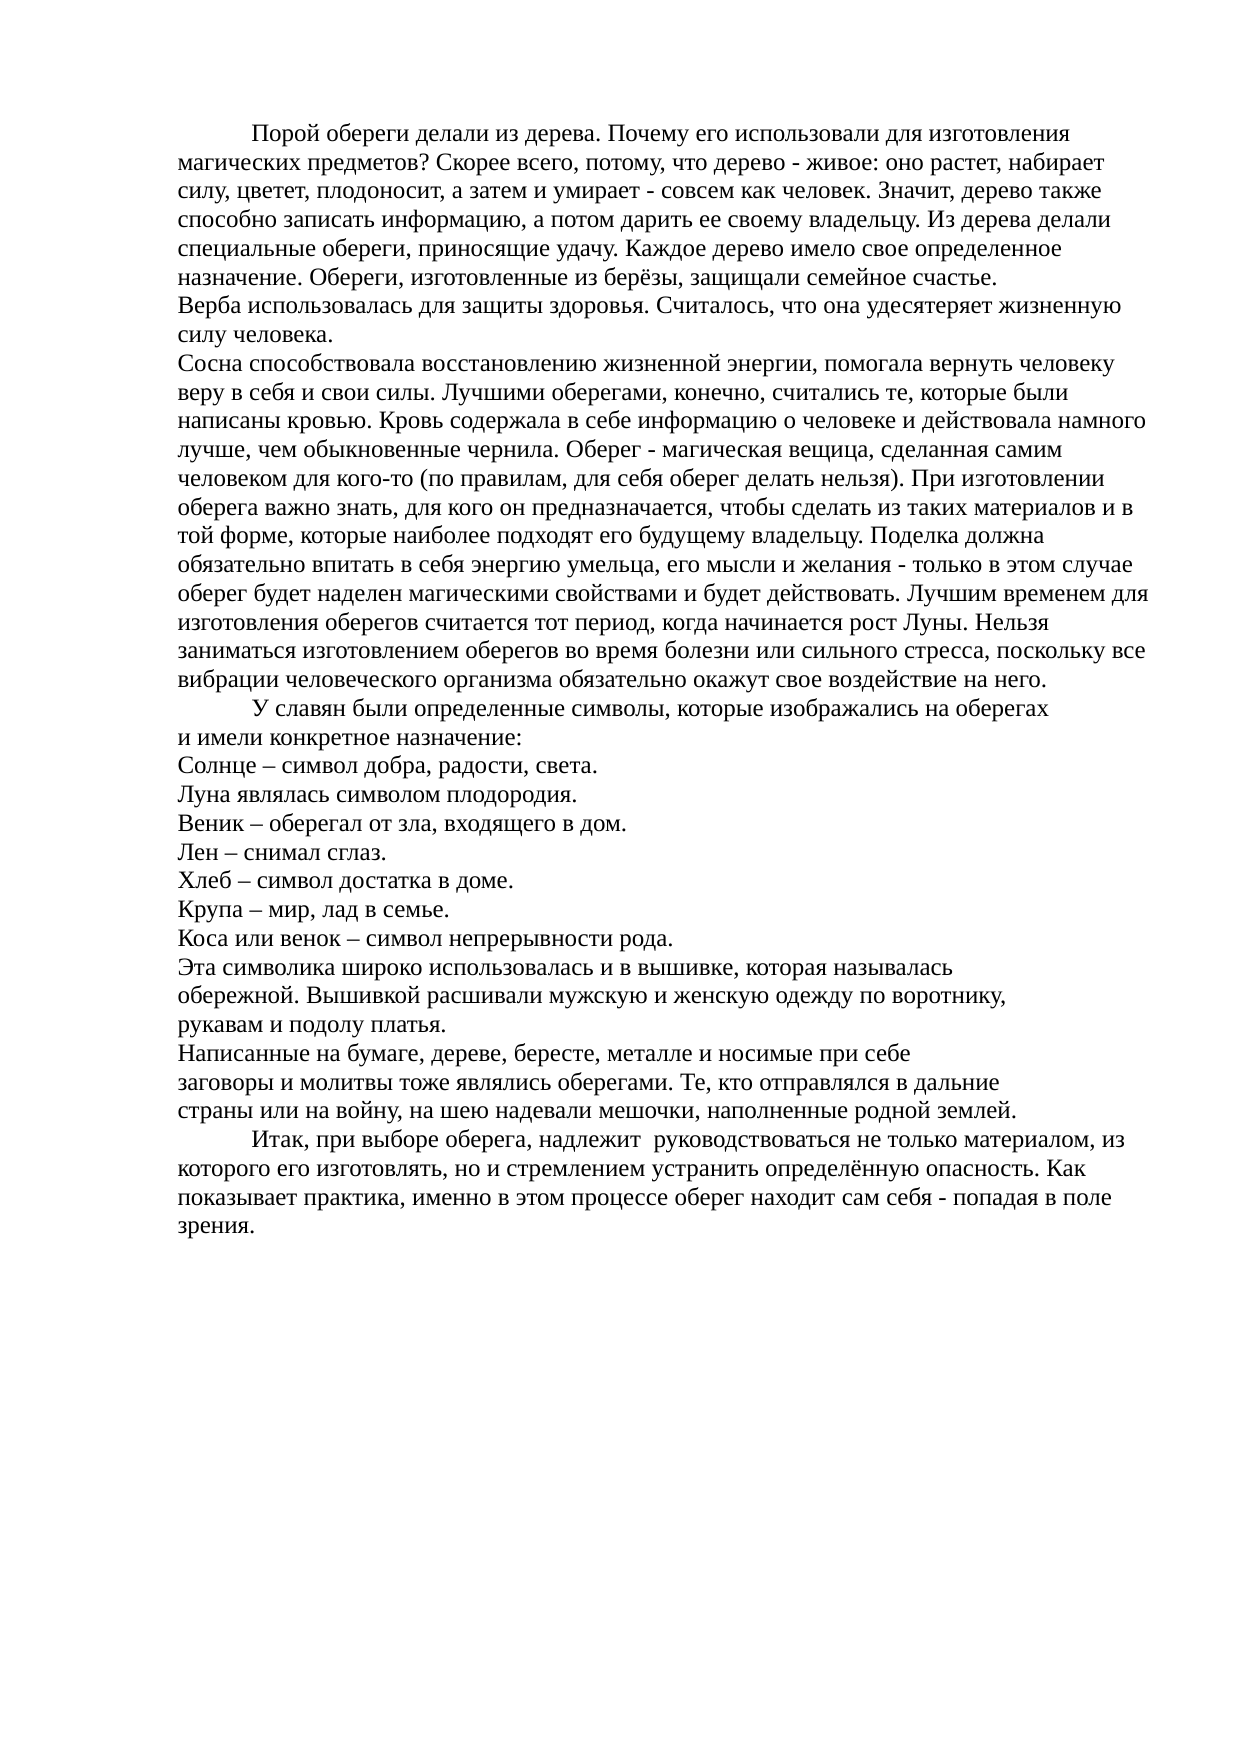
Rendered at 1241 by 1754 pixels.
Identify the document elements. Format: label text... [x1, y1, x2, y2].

text Эта символика широко использовалась и в вышивке, которая называлась [177, 952, 1152, 981]
text заговоры и молитвы тоже являлись оберегами. Те, кто отправлялся в дальние [177, 1067, 1152, 1096]
text Итак, при выборе оберега, надлежит руководствоваться не только материалом, из которого его изготовлять, но и стремлением устранить определённую опасность. Как показывает практика, именно в этом процессе оберег находит сам себя - попадая в поле зрения. [177, 1124, 1152, 1239]
text Порой обереги делали из дерева. Почему его использовали для изготовления магических предметов? Скорее всего, потому, что дерево - живое: оно растет, набирает силу, цветет, плодоносит, а затем и умирает - совсем как человек. Значит, дерево также способно записать информацию, а потом дарить ее своему владельцу. Из дерева делали специальные обереги, приносящие удачу. Каждое дерево имело свое определенное [177, 118, 1152, 262]
text обережной. Вышивкой расшивали мужскую и женскую одежду по воротнику, [177, 981, 1152, 1009]
text страны или на войну, на шею надевали мешочки, наполненные родной землей. [177, 1096, 1152, 1124]
text Солнце – символ добра, радости, света. [177, 751, 1152, 779]
text Крупа – мир, лад в семье. [177, 894, 1152, 923]
text и имели конкретное назначение: [177, 722, 1152, 751]
text У славян были определенные символы, которые изображались на оберегах [177, 693, 1152, 722]
text Лен – снимал сглаз. [177, 837, 1152, 866]
text Коса или венок – символ непрерывности рода. [177, 923, 1152, 952]
text Хлеб – символ достатка в доме. [177, 866, 1152, 894]
text Написанные на бумаге, дереве, бересте, металле и носимые при себе [177, 1038, 1152, 1067]
text Луна являлась символом плодородия. [177, 779, 1152, 808]
text рукавам и подолу платья. [177, 1009, 1152, 1038]
text назначение. Обереги, изготовленные из берёзы, защищали семейное счастье. [177, 262, 1152, 291]
text Верба использовалась для защиты здоровья. Считалось, что она удесятеряет жизненную силу человека. [177, 291, 1152, 348]
text Веник – оберегал от зла, входящего в дом. [177, 808, 1152, 837]
text Сосна способствовала восстановлению жизненной энергии, помогала вернуть человеку веру в себя и свои силы. Лучшими оберегами, конечно, считались те, которые были написаны кровью. Кровь содержала в себе информацию о человеке и действовала намного лучше, чем обыкновенные чернила. Оберег - магическая вещица, сделанная самим человеком для кого-то (по правилам, для себя оберег делать нельзя). При изготовлении оберега важно знать, для кого он предназначается, чтобы сделать из таких материалов и в той форме, которые наиболее подходят его будущему владельцу. Поделка должна обязательно впитать в себя энергию умельца, его мысли и желания - только в этом случае оберег будет наделен магическими свойствами и будет действовать. Лучшим временем для изготовления оберегов считается тот период, когда начинается рост Луны. Нельзя заниматься изготовлением оберегов во время болезни или сильного стресса, поскольку все вибрации человеческого организма обязательно окажут свое воздействие на него. [177, 348, 1152, 693]
